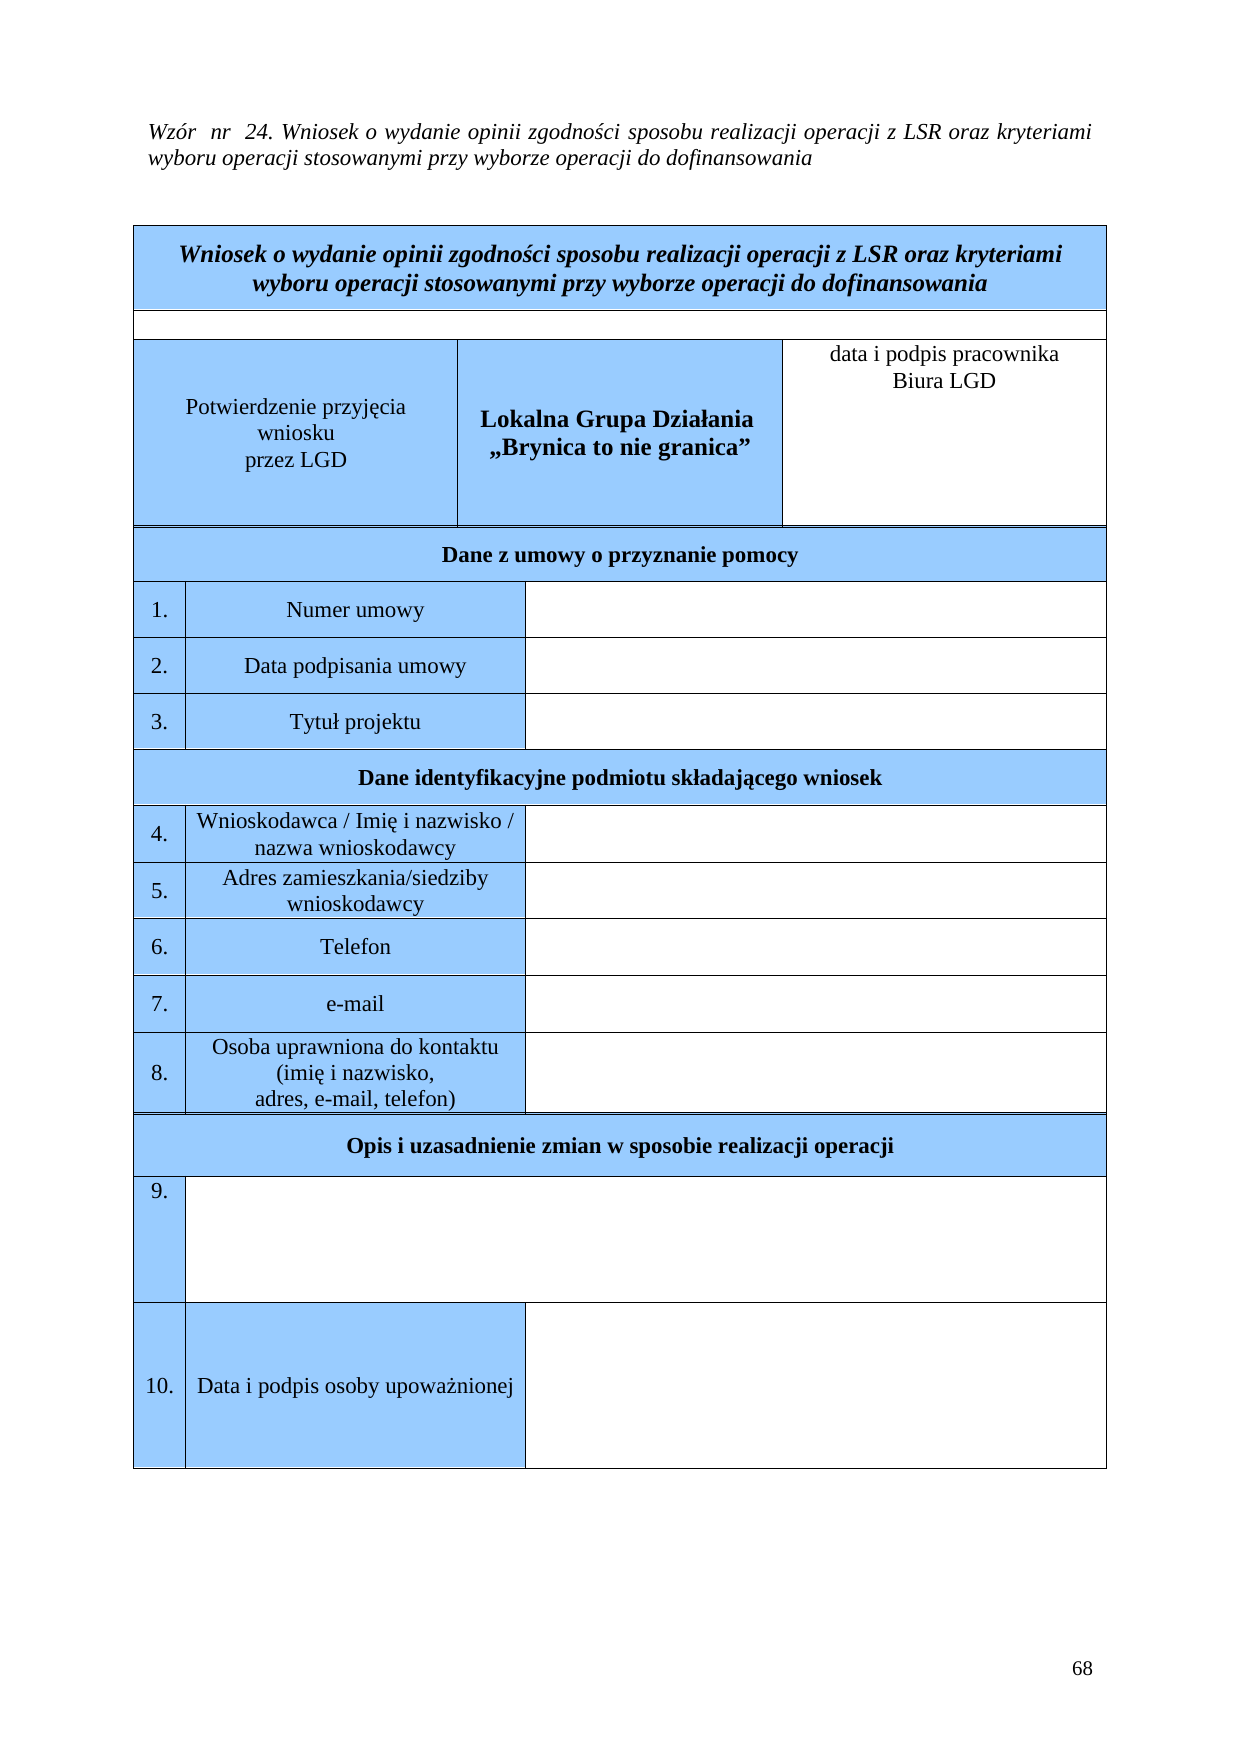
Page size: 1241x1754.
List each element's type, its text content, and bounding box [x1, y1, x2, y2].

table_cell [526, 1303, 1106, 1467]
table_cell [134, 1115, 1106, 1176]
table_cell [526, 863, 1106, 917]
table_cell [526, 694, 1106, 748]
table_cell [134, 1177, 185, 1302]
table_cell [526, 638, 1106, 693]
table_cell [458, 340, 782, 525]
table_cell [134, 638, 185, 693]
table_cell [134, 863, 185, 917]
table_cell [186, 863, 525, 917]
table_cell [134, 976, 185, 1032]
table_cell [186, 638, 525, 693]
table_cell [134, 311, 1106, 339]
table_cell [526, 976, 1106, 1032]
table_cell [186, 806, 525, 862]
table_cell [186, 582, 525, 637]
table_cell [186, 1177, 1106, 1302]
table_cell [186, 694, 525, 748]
text Wzór nr 24. Wniosek o wydanie opinii zgodności sposobu realizacji operacji z LSR oraz kryteriami wyboru operacji stosowanymi przy wyborze operacji do dofinansowania [148, 118, 1092, 171]
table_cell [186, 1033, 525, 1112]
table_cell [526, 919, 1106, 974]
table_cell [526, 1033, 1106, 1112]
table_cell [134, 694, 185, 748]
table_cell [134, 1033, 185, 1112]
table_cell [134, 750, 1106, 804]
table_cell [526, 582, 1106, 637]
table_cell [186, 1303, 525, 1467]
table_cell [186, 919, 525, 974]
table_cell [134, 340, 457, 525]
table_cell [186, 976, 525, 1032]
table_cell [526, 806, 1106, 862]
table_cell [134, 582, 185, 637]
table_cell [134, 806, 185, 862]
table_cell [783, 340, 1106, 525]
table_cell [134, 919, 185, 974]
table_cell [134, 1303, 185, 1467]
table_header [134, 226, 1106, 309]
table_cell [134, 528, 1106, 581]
